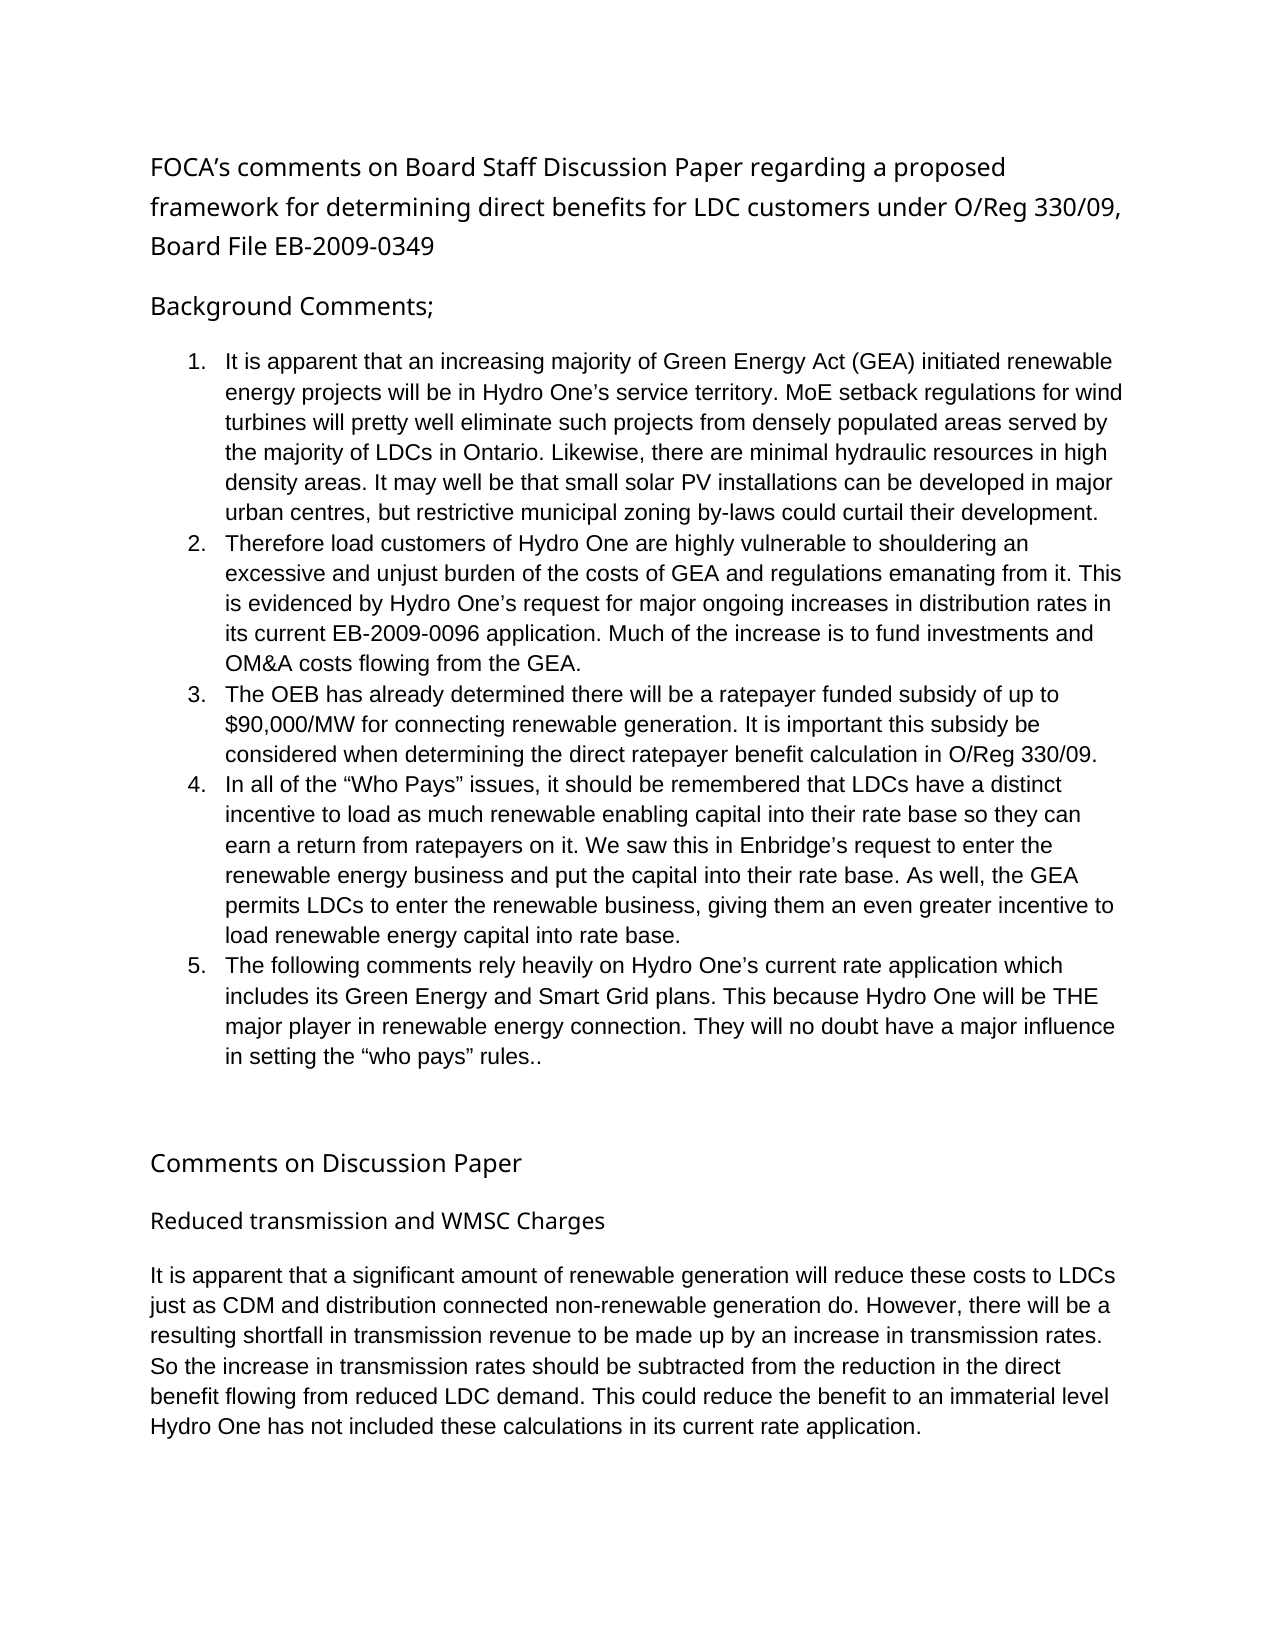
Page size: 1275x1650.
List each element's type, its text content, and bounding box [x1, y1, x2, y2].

text Reduced transmission and WMSC Charges [150, 1205, 1125, 1236]
text Background Comments; [150, 288, 1125, 322]
list It is apparent that an increasing majority of Green Energy Act (GEA) initiated renewable energy projects will be in Hydro One’s service territory. MoE setback regulations for wind turbines will pretty well eliminate such projects from densely populated areas served by the majority of LDCs in Ontario. Likewise, there are minimal hydraulic resources in high density areas. It may well be that small solar PV installations can be developed in major urban centres, but restrictive municipal zoning by-laws could curtail their development. [187, 348, 1125, 526]
list Therefore load customers of Hydro One are highly vulnerable to shouldering an excessive and unjust burden of the costs of GEA and regulations emanating from it. This is evidenced by Hydro One’s request for major ongoing increases in distribution rates in its current EB-2009-0096 application. Much of the increase is to fund investments and OM&A costs flowing from the GEA. [187, 529, 1125, 677]
list The following comments rely heavily on Hydro One’s current rate application which includes its Green Energy and Smart Grid plans. This because Hydro One will be THE major player in renewable energy connection. They will no doubt have a major influence in setting the “who pays” rules.. [187, 952, 1125, 1069]
text FOCA’s comments on Board Staff Discussion Paper regarding a proposed framework for determining direct benefits for LDC customers under O/Reg 330/09, Board File EB-2009-0349 [150, 150, 1125, 262]
list In all of the “Who Pays” issues, it should be remembered that LDCs have a distinct incentive to load as much renewable enabling capital into their rate base so they can earn a return from ratepayers on it. We saw this in Enbridge’s request to enter the renewable energy business and put the capital into their rate base. As well, the GEA permits LDCs to enter the renewable business, giving them an even greater incentive to load renewable energy capital into rate base. [187, 771, 1125, 949]
text It is apparent that a significant amount of renewable generation will reduce these costs to LDCs just as CDM and distribution connected non-renewable generation do. However, there will be a resulting shortfall in transmission revenue to be made up by an increase in transmission rates. So the increase in transmission rates should be subtracted from the reduction in the direct benefit flowing from reduced LDC demand. This could reduce the benefit to an immaterial level Hydro One has not included these calculations in its current rate application. [150, 1262, 1125, 1439]
text Comments on Discussion Paper [150, 1145, 1125, 1179]
list The OEB has already determined there will be a ratepayer funded subsidy of up to $90,000/MW for connecting renewable generation. It is important this subsidy be considered when determining the direct ratepayer benefit calculation in O/Reg 330/09. [187, 681, 1125, 767]
